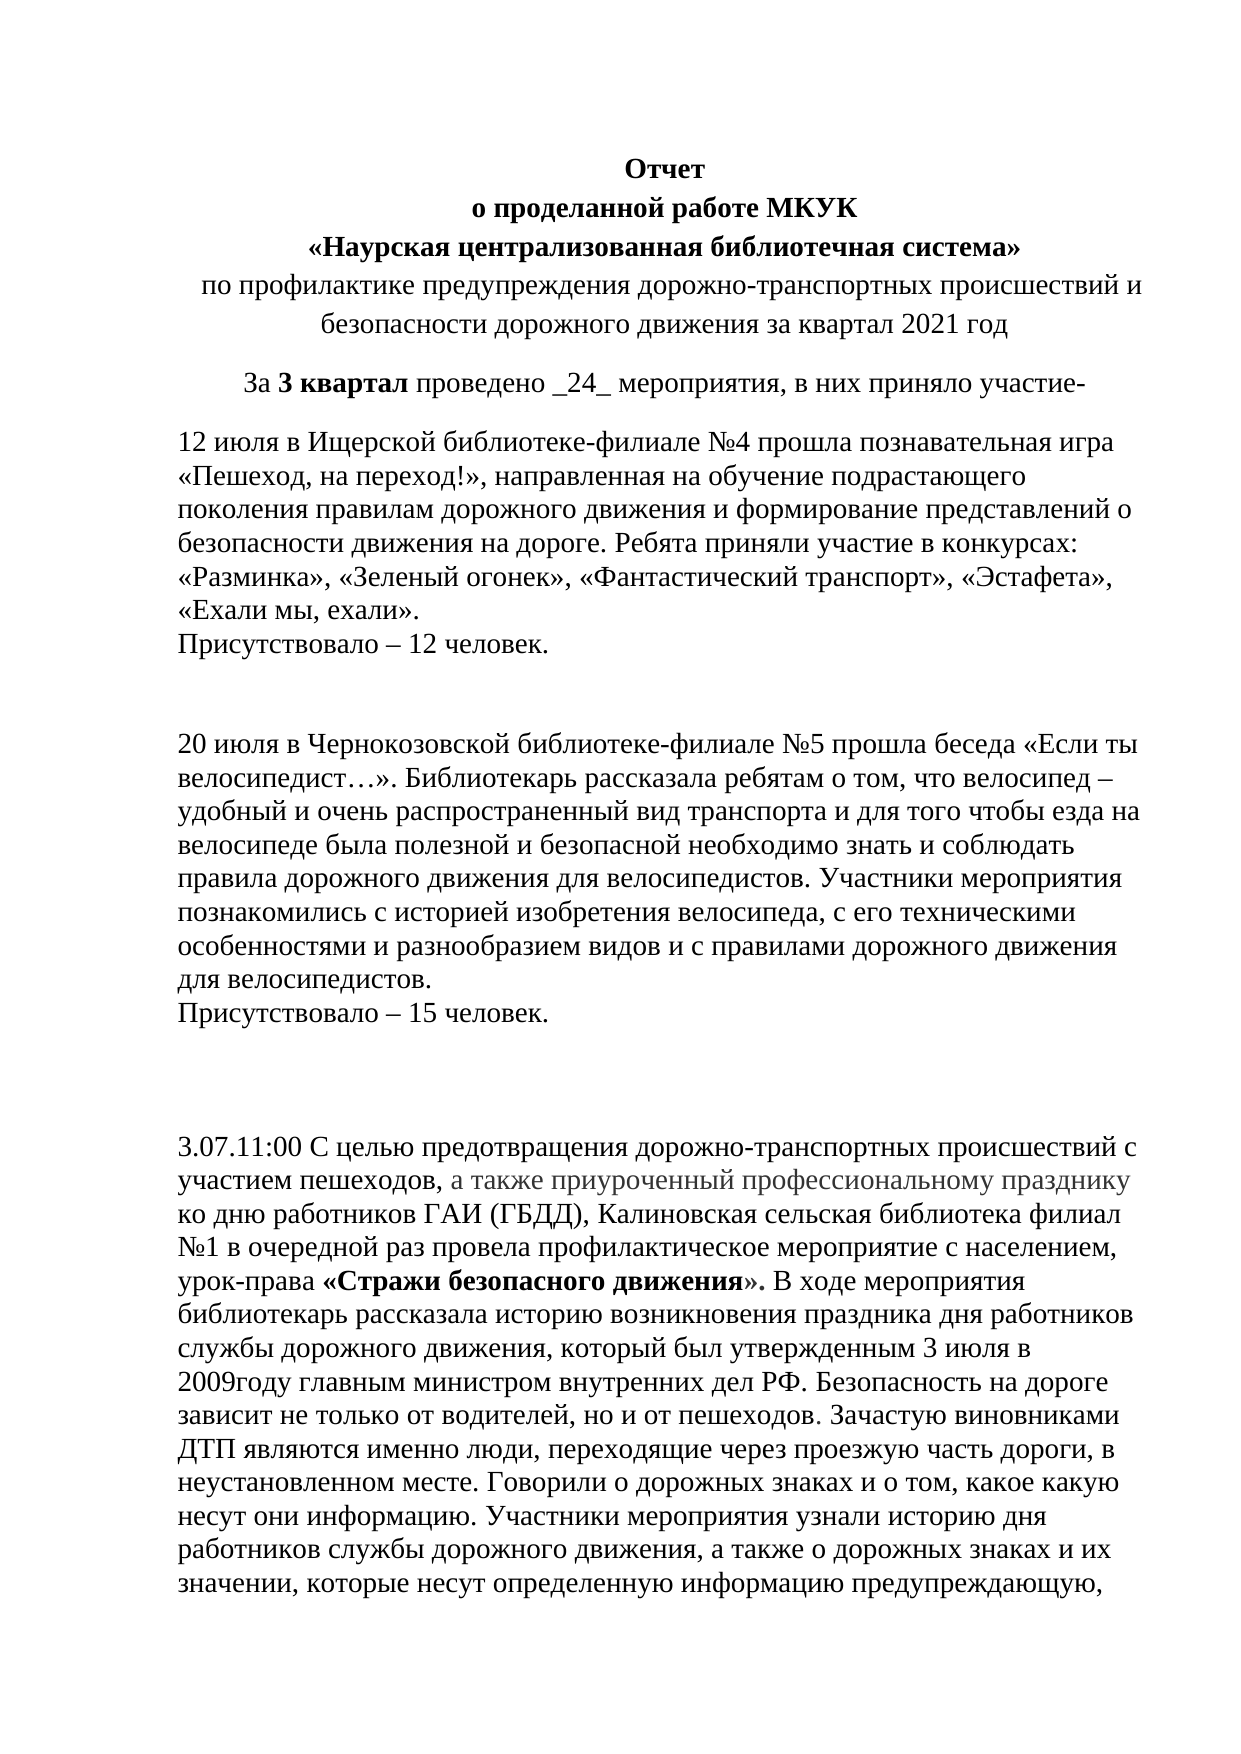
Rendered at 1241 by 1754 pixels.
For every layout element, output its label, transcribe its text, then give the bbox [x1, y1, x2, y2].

text Присутствовало – 15 человек. [177, 995, 1152, 1028]
text За 3 квартал проведено _24_ мероприятия, в них приняло участие- [177, 365, 1152, 399]
text 20 июля в Чернокозовской библиотеке-филиале №5 прошла беседа «Если ты велосипедист…». Библиотекарь рассказала ребятам о том, что велосипед – удобный и очень распространенный вид транспорта и для того чтобы езда на велосипеде была полезной и безопасной необходимо знать и соблюдать правила дорожного движения для велосипедистов. Участники мероприятия познакомились с историей изобретения велосипеда, с его техническими особенностями и разнообразием видов и с правилами дорожного движения для велосипедистов. [177, 726, 1152, 995]
text Присутствовало – 12 человек. [177, 626, 1152, 659]
text «Наурская централизованная библиотечная система» [177, 229, 1152, 262]
text 12 июля в Ищерской библиотеке-филиале №4 прошла познавательная игра «Пешеход, на переход!», направленная на обучение подрастающего поколения правилам дорожного движения и формирование представлений о безопасности движения на дороге. Ребята приняли участие в конкурсах: «Разминка», «Зеленый огонек», «Фантастический транспорт», «Эстафета», «Ехали мы, ехали». [177, 424, 1152, 626]
text о проделанной работе МКУК [177, 190, 1152, 224]
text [177, 1129, 1152, 1598]
text Отчет [177, 152, 1152, 185]
text по профилактике предупреждения дорожно-транспортных происшествий и безопасности дорожного движения за квартал 2021 год [177, 267, 1152, 339]
